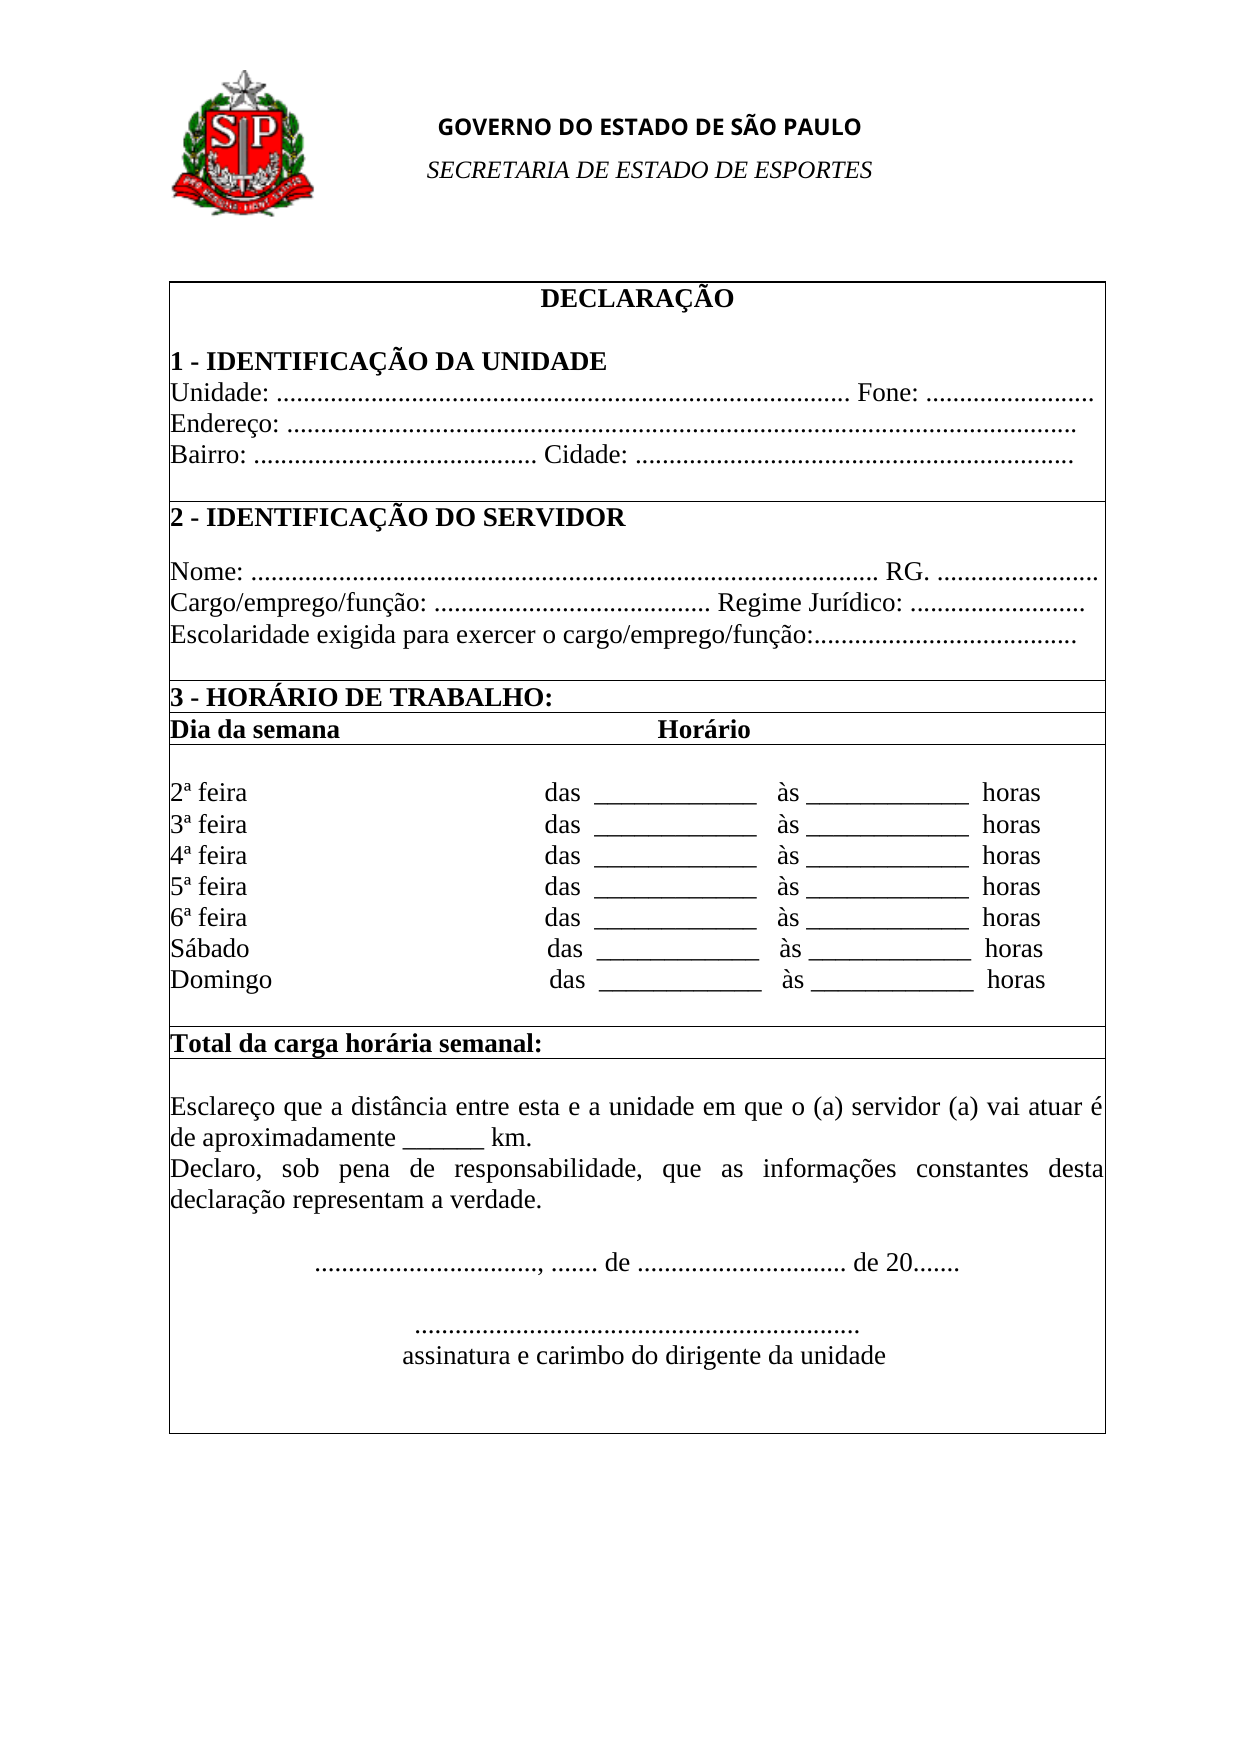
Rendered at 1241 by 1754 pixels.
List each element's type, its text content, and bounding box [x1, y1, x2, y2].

text SECRETARIA DE ESTADO DE ESPORTES [319, 155, 1122, 184]
table_cell Dia da semana Horário [170, 713, 1105, 744]
table_cell Total da carga horária semanal: [170, 1027, 1105, 1058]
table_cell 2 - IDENTIFICAÇÃO DO SERVIDOR Nome: ............................................................................................. RG. ........................ Cargo/emprego/função: ......................................... Regime Jurídico: .......................... Escolaridade exigida para exercer o cargo/emprego/função:....................................... [170, 502, 1105, 680]
title GOVERNO DO ESTADO DE SÃO PAULO [319, 111, 1122, 143]
table_header DECLARAÇÃO 1 - IDENTIFICAÇÃO DA UNIDADE Unidade: ..................................................................................... Fone: ......................... Endereço: ..................................................................................................................... Bairro: .......................................... Cidade: ................................................................. [170, 283, 1105, 501]
table_cell 2ª feira das ____________ às ____________ horas 3ª feira das ____________ às ____________ horas 4ª feira das ____________ às ____________ horas 5ª feira das ____________ às ____________ horas 6ª feira das ____________ às ____________ horas Sábado das ____________ às ____________ horas Domingo das ____________ às ____________ horas [170, 745, 1105, 1026]
table_cell 3 - HORÁRIO DE TRABALHO: [170, 681, 1105, 712]
table_cell Esclareço que a distância entre esta e a unidade em que o (a) servidor (a) vai atuar é de aproximadamente ______ km. Declaro, sob pena de responsabilidade, que as informações constantes desta declaração representam a verdade. ................................., ....... de ............................... de 20....... .................................................................. assinatura e carimbo do dirigente da unidade [170, 1059, 1105, 1433]
